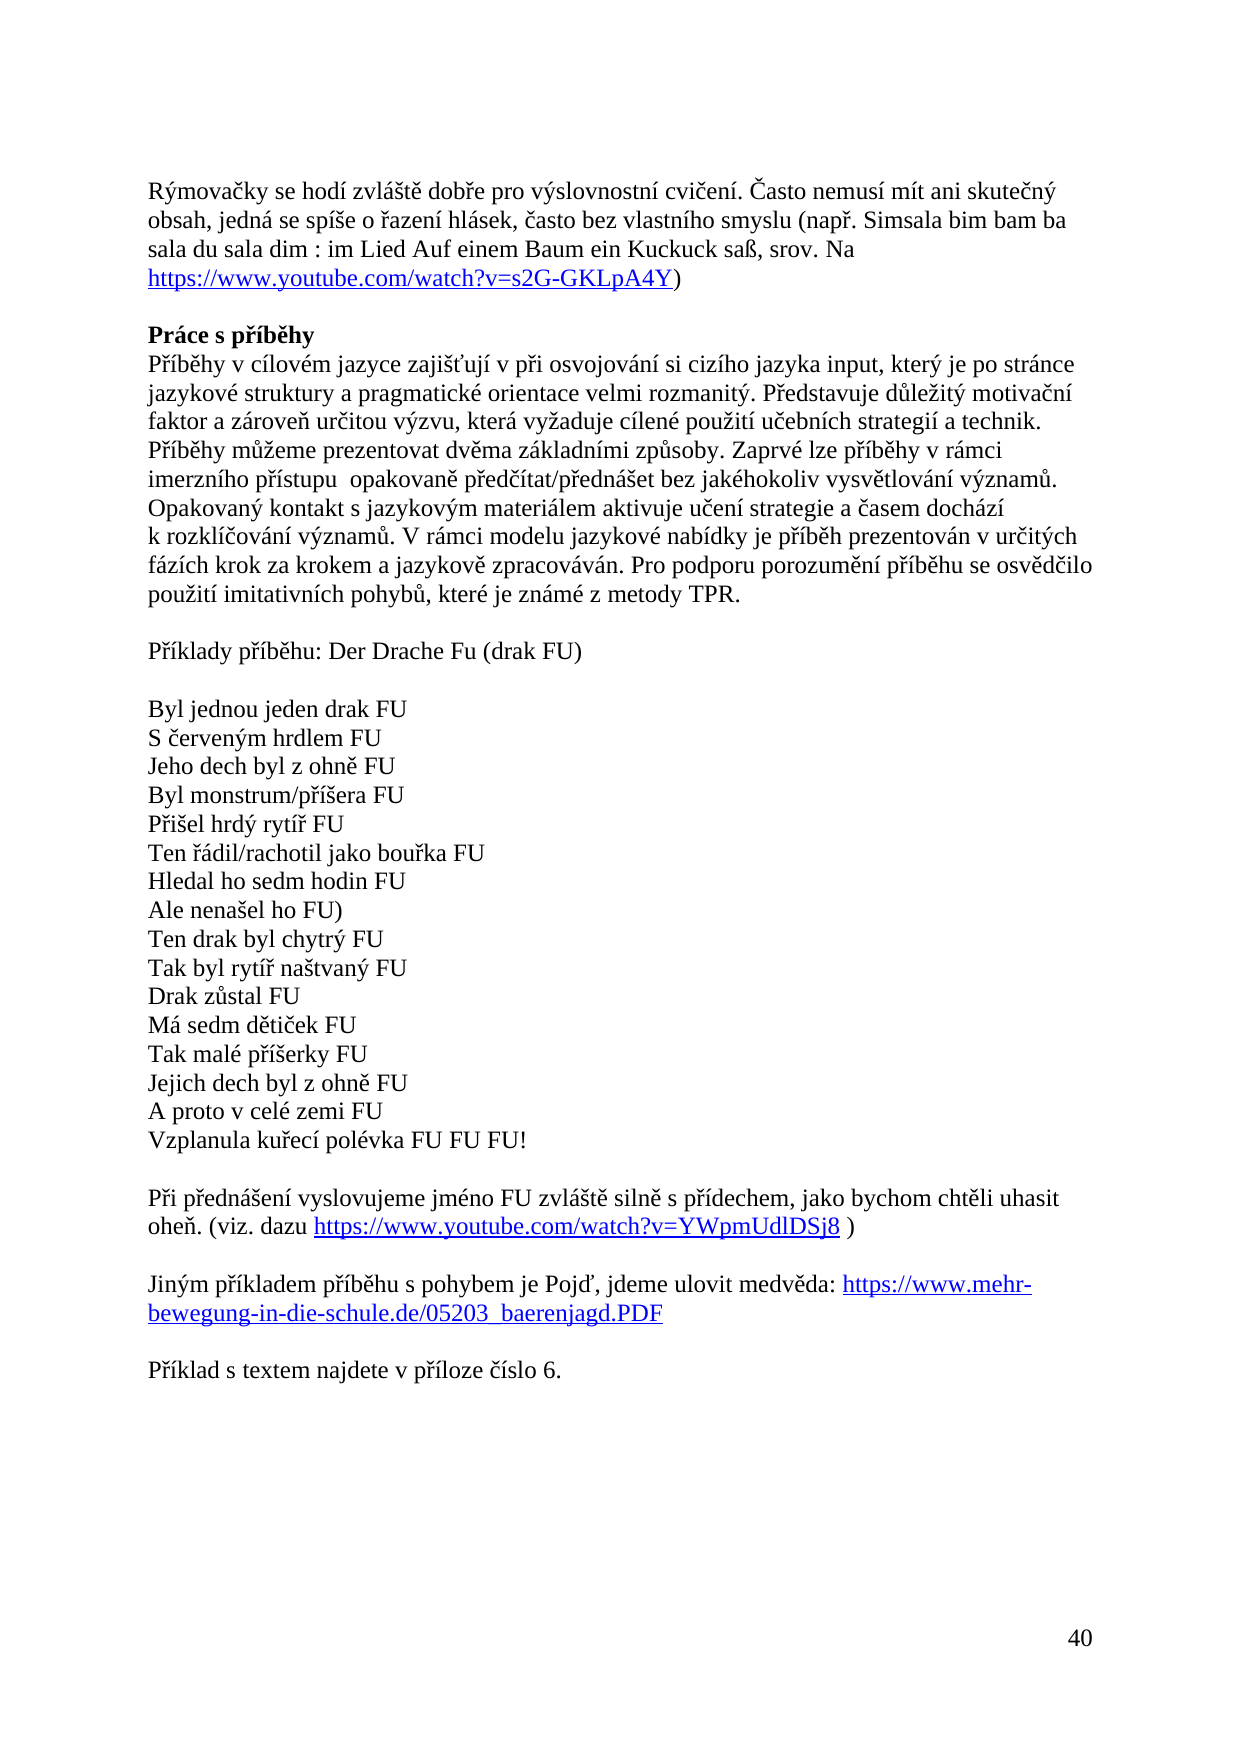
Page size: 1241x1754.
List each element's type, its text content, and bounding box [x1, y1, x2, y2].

text Ten drak byl chytrý FU [148, 924, 1092, 953]
text Jeho dech byl z ohně FU [148, 751, 1092, 780]
text Drak zůstal FU [148, 981, 1092, 1010]
text Hledal ho sedm hodin FU [148, 866, 1092, 895]
text A proto v celé zemi FU [148, 1096, 1092, 1125]
text Práce s příběhy [148, 320, 1092, 349]
text Přišel hrdý rytíř FU [148, 809, 1092, 838]
text Příběhy v cílovém jazyce zajišťují v při osvojování si cizího jazyka input, který je po stránce jazykové struktury a pragmatické orientace velmi rozmanitý. Představuje důležitý motivační faktor a zároveň určitou výzvu, která vyžaduje cílené použití učebních strategií a technik. [148, 349, 1092, 435]
text Byl jednou jeden drak FU [148, 694, 1092, 723]
text Tak malé příšerky FU [148, 1039, 1092, 1068]
text Příklad s textem najdete v příloze číslo 6. [148, 1355, 1092, 1384]
text Jejich dech byl z ohně FU [148, 1068, 1092, 1096]
text Vzplanula kuřecí polévka FU FU FU! [148, 1125, 1092, 1154]
text Příklady příběhu: Der Drache Fu (drak FU) [148, 636, 1092, 665]
text Byl monstrum/příšera FU [148, 780, 1092, 809]
text Ten řádil/rachotil jako bouřka FU [148, 838, 1092, 866]
text Ale nenašel ho FU) [148, 895, 1092, 924]
text S červeným hrdlem FU [148, 723, 1092, 751]
text Při přednášení vyslovujeme jméno FU zvláště silně s přídechem, jako bychom chtěli uhasit oheň. (viz. dazu https://www.youtube.com/watch?v=YWpmUdlDSj8 ) [148, 1183, 1092, 1240]
text Tak byl rytíř naštvaný FU [148, 953, 1092, 981]
text Má sedm dětiček FU [148, 1010, 1092, 1039]
text Příběhy můžeme prezentovat dvěma základními způsoby. Zaprvé lze příběhy v rámci imerzního přístupu opakovaně předčítat/přednášet bez jakéhokoliv vysvětlování významů. Opakovaný kontakt s jazykovým materiálem aktivuje učení strategie a časem dochází k rozklíčování významů. V rámci modelu jazykové nabídky je příběh prezentován v určitých fázích krok za krokem a jazykově zpracováván. Pro podporu porozumění příběhu se osvědčilo použití imitativních pohybů, které je známé z metody TPR. [148, 435, 1092, 608]
text Rýmovačky se hodí zvláště dobře pro výslovnostní cvičení. Často nemusí mít ani skutečný obsah, jedná se spíše o řazení hlásek, často bez vlastního smyslu (např. Simsala bim bam ba sala du sala dim : im Lied Auf einem Baum ein Kuckuck saß, srov. Na https://www.youtube.com/watch?v=s2G-GKLpA4Y) [148, 176, 1092, 291]
text Jiným příkladem příběhu s pohybem je Pojď, jdeme ulovit medvěda: https://www.mehr-bewegung-in-die-schule.de/05203_baerenjagd.PDF [148, 1269, 1092, 1326]
